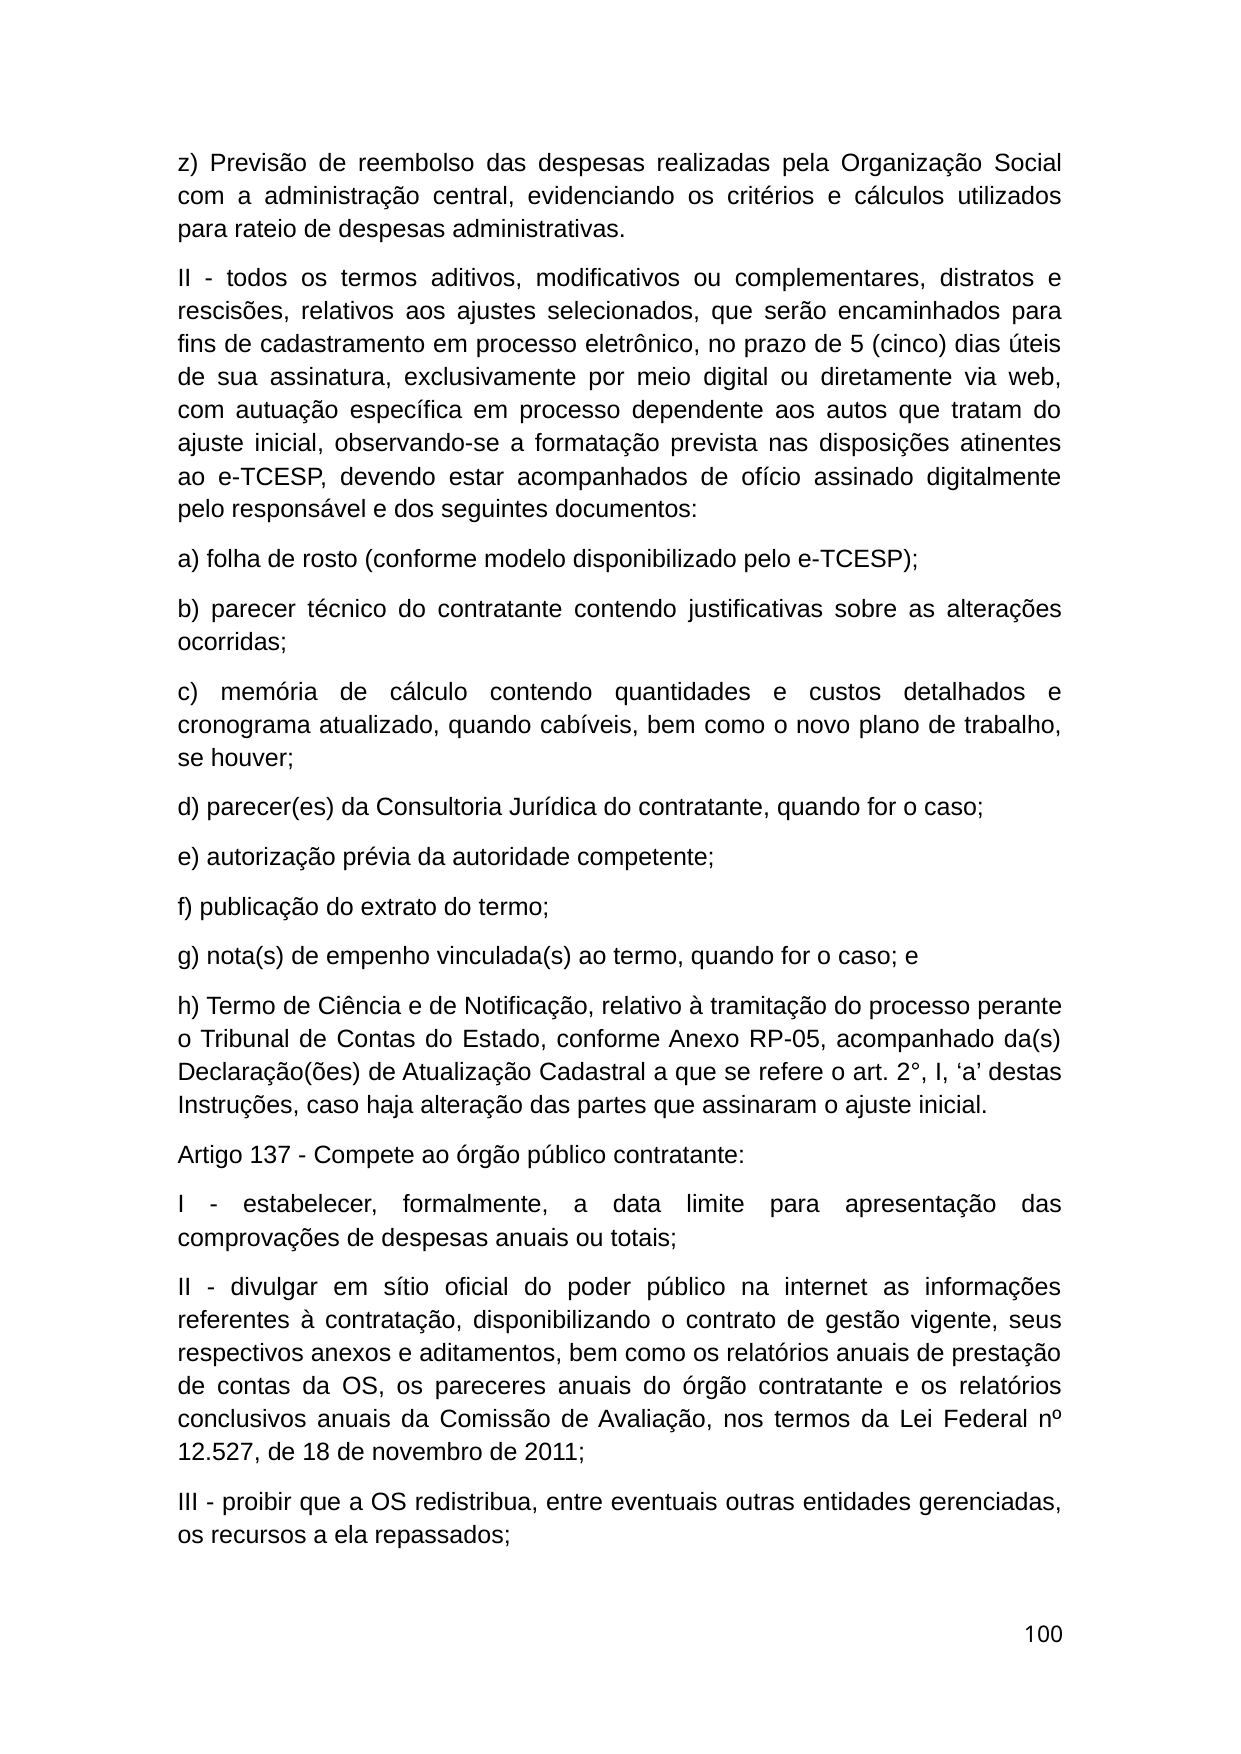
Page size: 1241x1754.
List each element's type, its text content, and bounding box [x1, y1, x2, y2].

text c) memória de cálculo contendo quantidades e custos detalhados e cronograma atualizado, quando cabíveis, bem como o novo plano de trabalho, se houver; [177, 677, 1063, 771]
text z) Previsão de reembolso das despesas realizadas pela Organização Social com a administração central, evidenciando os critérios e cálculos utilizados para rateio de despesas administrativas. [177, 148, 1063, 242]
text b) parecer técnico do contratante contendo justificativas sobre as alterações ocorridas; [177, 594, 1063, 656]
text II - divulgar em sítio oficial do poder público na internet as informações referentes à contratação, disponibilizando o contrato de gestão vigente, seus respectivos anexos e aditamentos, bem como os relatórios anuais de prestação de contas da OS, os pareceres anuais do órgão contratante e os relatórios conclusivos anuais da Comissão de Avaliação, nos termos da Lei Federal nº 12.527, de 18 de novembro de 2011; [177, 1272, 1063, 1466]
text d) parecer(es) da Consultoria Jurídica do contratante, quando for o caso; [177, 792, 1063, 821]
text III - proibir que a OS redistribua, entre eventuais outras entidades gerenciadas, os recursos a ela repassados; [177, 1487, 1063, 1549]
text II - todos os termos aditivos, modificativos ou complementares, distratos e rescisões, relativos aos ajustes selecionados, que serão encaminhados para fins de cadastramento em processo eletrônico, no prazo de 5 (cinco) dias úteis de sua assinatura, exclusivamente por meio digital ou diretamente via web, com autuação específica em processo dependente aos autos que tratam do ajuste inicial, observando-se a formatação prevista nas disposições atinentes ao e-TCESP, devendo estar acompanhados de ofício assinado digitalmente pelo responsável e dos seguintes documentos: [177, 263, 1063, 523]
text h) Termo de Ciência e de Notificação, relativo à tramitação do processo perante o Tribunal de Contas do Estado, conforme Anexo RP-05, acompanhado da(s) Declaração(ões) de Atualização Cadastral a que se refere o art. 2°, I, ‘a’ destas Instruções, caso haja alteração das partes que assinaram o ajuste inicial. [177, 991, 1063, 1119]
text I - estabelecer, formalmente, a data limite para apresentação das comprovações de despesas anuais ou totais; [177, 1189, 1063, 1251]
text Artigo 137 - Compete ao órgão público contratante: [177, 1140, 1063, 1168]
text e) autorização prévia da autoridade competente; [177, 842, 1063, 871]
text a) folha de rosto (conforme modelo disponibilizado pelo e-TCESP); [177, 544, 1063, 573]
text g) nota(s) de empenho vinculada(s) ao termo, quando for o caso; e [177, 941, 1063, 970]
text f) publicação do extrato do termo; [177, 892, 1063, 920]
